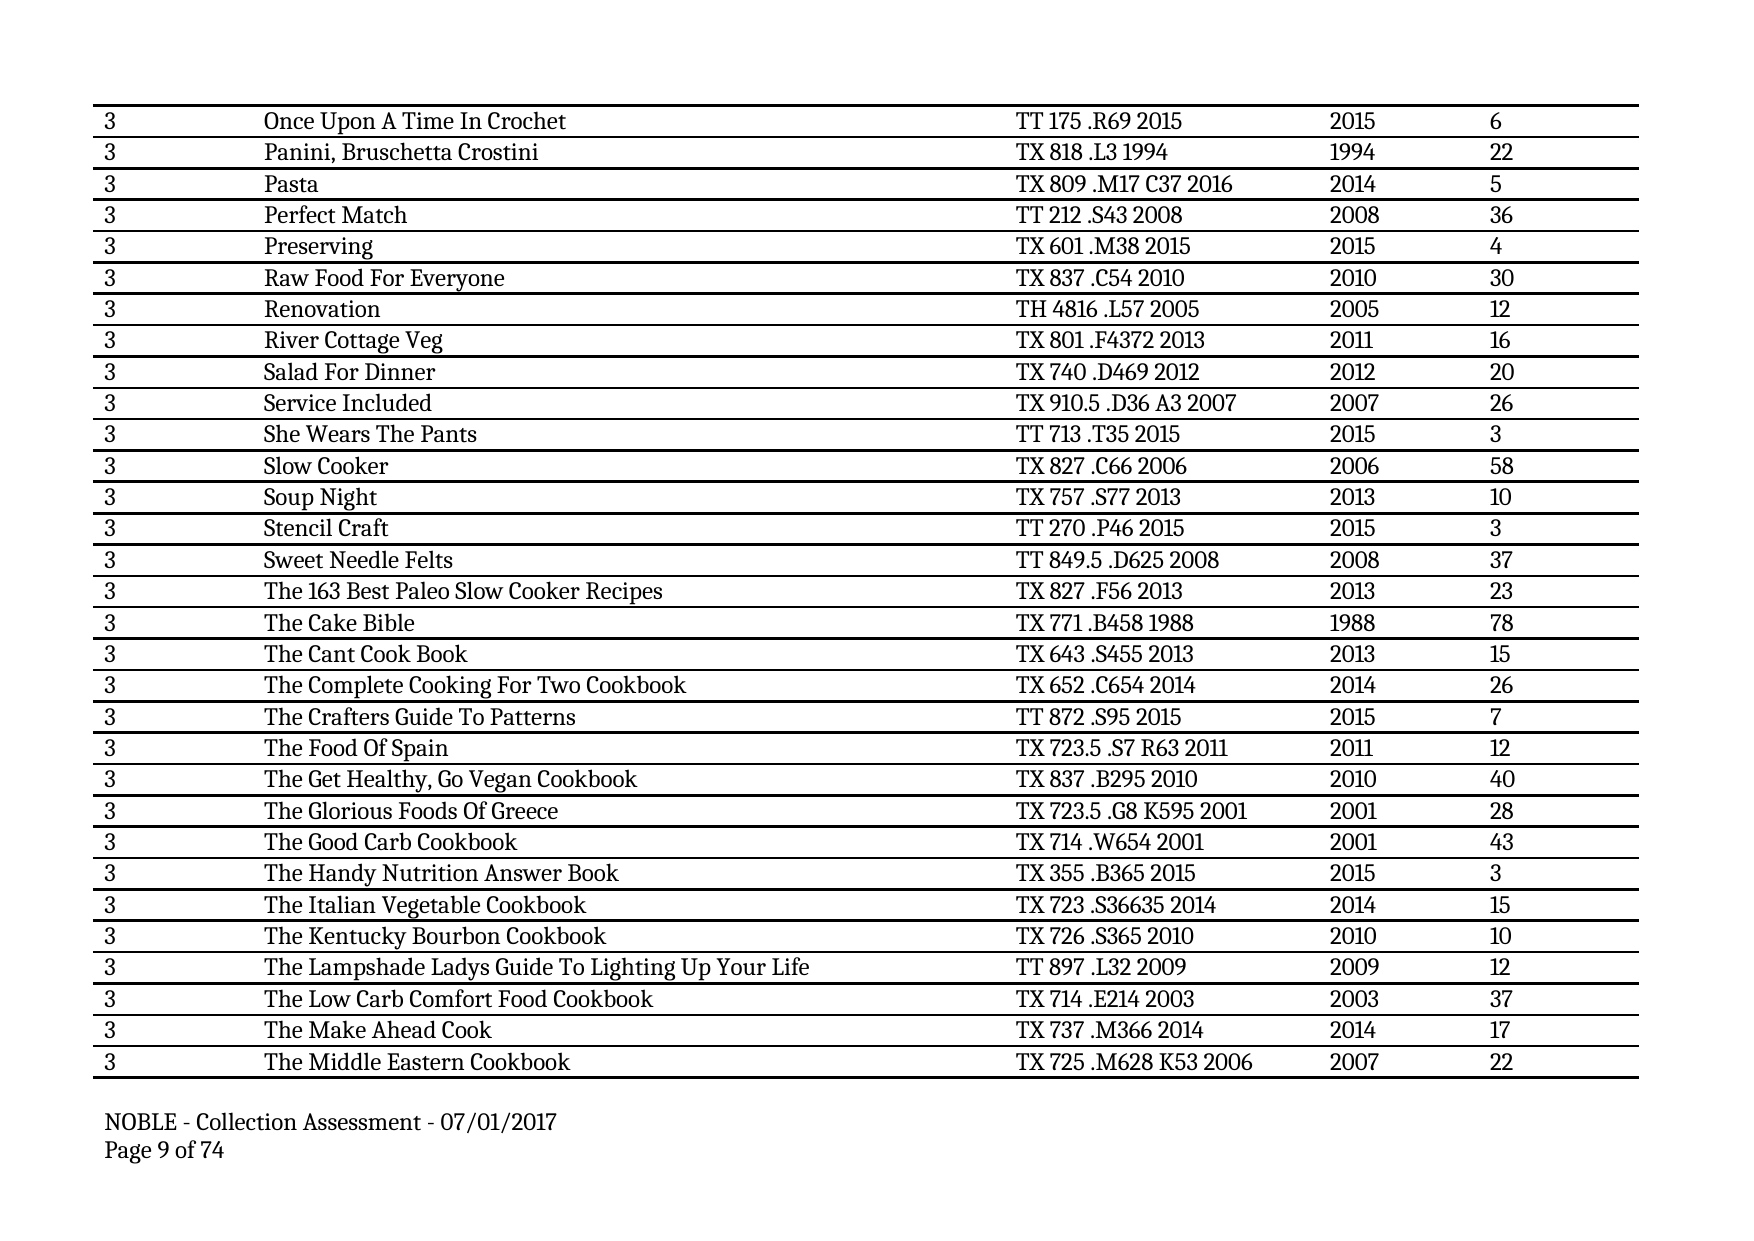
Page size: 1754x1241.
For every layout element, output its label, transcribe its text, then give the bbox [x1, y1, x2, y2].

table_cell Soup Night [253, 483, 999, 512]
table_cell TT 270 .P46 2015 [999, 515, 1319, 543]
table_cell TX 737 .M366 2014 [999, 1016, 1319, 1045]
table_cell 2008 [1319, 201, 1478, 229]
table_cell 2015 [1319, 515, 1478, 543]
table_cell TX 643 .S455 2013 [999, 640, 1319, 668]
table_cell 3 [93, 546, 253, 574]
table_cell TX 827 .F56 2013 [999, 577, 1319, 606]
table_cell 2005 [1319, 295, 1478, 324]
table_cell 3 [93, 1016, 253, 1045]
table_cell 37 [1479, 985, 1638, 1013]
table_cell 12 [1479, 734, 1638, 763]
table_cell 2010 [1319, 922, 1478, 951]
table_cell 2014 [1319, 891, 1478, 919]
table_cell TT 872 .S95 2015 [999, 703, 1319, 731]
table_cell 2001 [1319, 828, 1478, 857]
table_cell 10 [1479, 922, 1638, 951]
table_cell Renovation [253, 295, 999, 324]
table_cell TX 809 .M17 C37 2016 [999, 170, 1319, 198]
table_cell 6 [1479, 107, 1638, 136]
table_cell 3 [1479, 515, 1638, 543]
table_cell 2015 [1319, 107, 1478, 136]
table_cell TX 801 .F4372 2013 [999, 326, 1319, 355]
table_cell TX 827 .C66 2006 [999, 452, 1319, 480]
table_cell TX 714 .W654 2001 [999, 828, 1319, 857]
table_cell 23 [1479, 577, 1638, 606]
table_cell 3 [93, 577, 253, 606]
table_cell 58 [1479, 452, 1638, 480]
table_cell The Handy Nutrition Answer Book [253, 859, 999, 888]
table_cell 3 [93, 201, 253, 229]
table_cell 16 [1479, 326, 1638, 355]
table_cell TX 757 .S77 2013 [999, 483, 1319, 512]
table_cell 26 [1479, 389, 1638, 418]
table_cell 5 [1479, 170, 1638, 198]
table_cell The Get Healthy, Go Vegan Cookbook [253, 765, 999, 794]
table_cell 15 [1479, 891, 1638, 919]
table_cell TX 723 .S36635 2014 [999, 891, 1319, 919]
table_cell 2013 [1319, 577, 1478, 606]
table_cell 1994 [1319, 138, 1478, 167]
table_cell 2015 [1319, 859, 1478, 888]
table_cell 4 [1479, 232, 1638, 261]
table_cell 2015 [1319, 703, 1478, 731]
table_cell 12 [1479, 953, 1638, 982]
table_cell The Food Of Spain [253, 734, 999, 763]
table_cell 2013 [1319, 483, 1478, 512]
table_cell TT 713 .T35 2015 [999, 420, 1319, 449]
table_cell TX 726 .S365 2010 [999, 922, 1319, 951]
table_cell 30 [1479, 264, 1638, 292]
table_cell 2011 [1319, 734, 1478, 763]
table_cell 17 [1479, 1016, 1638, 1045]
table_cell 2007 [1319, 1047, 1478, 1076]
table_cell 2014 [1319, 671, 1478, 700]
table_cell 22 [1479, 1047, 1638, 1076]
table_cell TX 837 .B295 2010 [999, 765, 1319, 794]
table_cell 40 [1479, 765, 1638, 794]
table_cell 20 [1479, 358, 1638, 386]
table_cell 2015 [1319, 420, 1478, 449]
table_cell 3 [93, 107, 253, 136]
table_cell 3 [93, 232, 253, 261]
table_cell 2012 [1319, 358, 1478, 386]
table_cell TX 725 .M628 K53 2006 [999, 1047, 1319, 1076]
table_cell TT 175 .R69 2015 [999, 107, 1319, 136]
table_cell The Cant Cook Book [253, 640, 999, 668]
table_cell The Glorious Foods Of Greece [253, 797, 999, 825]
table_cell 3 [93, 734, 253, 763]
table_cell Service Included [253, 389, 999, 418]
table_cell 37 [1479, 546, 1638, 574]
table_cell 2010 [1319, 264, 1478, 292]
table_cell 28 [1479, 797, 1638, 825]
table_cell River Cottage Veg [253, 326, 999, 355]
table_cell Preserving [253, 232, 999, 261]
table_cell Raw Food For Everyone [253, 264, 999, 292]
table_cell 3 [93, 483, 253, 512]
table_cell 10 [1479, 483, 1638, 512]
table_cell 3 [93, 138, 253, 167]
table_cell 3 [93, 295, 253, 324]
table_cell The Cake Bible [253, 608, 999, 637]
table_cell Stencil Craft [253, 515, 999, 543]
table_cell 3 [93, 953, 253, 982]
table_cell 26 [1479, 671, 1638, 700]
table_cell TT 849.5 .D625 2008 [999, 546, 1319, 574]
table_cell TX 355 .B365 2015 [999, 859, 1319, 888]
table_cell 3 [93, 640, 253, 668]
table_cell The Good Carb Cookbook [253, 828, 999, 857]
table_cell 2011 [1319, 326, 1478, 355]
table_cell 3 [93, 765, 253, 794]
table_cell 43 [1479, 828, 1638, 857]
table_cell TX 723.5 .G8 K595 2001 [999, 797, 1319, 825]
table_cell 3 [93, 452, 253, 480]
table_cell 3 [93, 608, 253, 637]
table_cell The Kentucky Bourbon Cookbook [253, 922, 999, 951]
table_cell 3 [93, 170, 253, 198]
table_cell TX 740 .D469 2012 [999, 358, 1319, 386]
table_cell 15 [1479, 640, 1638, 668]
table_cell The Middle Eastern Cookbook [253, 1047, 999, 1076]
table_cell TX 714 .E214 2003 [999, 985, 1319, 1013]
table_cell 3 [93, 326, 253, 355]
table_cell 3 [1479, 859, 1638, 888]
table_cell 2007 [1319, 389, 1478, 418]
table_cell 2010 [1319, 765, 1478, 794]
table_cell 3 [93, 797, 253, 825]
table_cell The Lampshade Ladys Guide To Lighting Up Your Life [253, 953, 999, 982]
table_cell 12 [1479, 295, 1638, 324]
table_cell TT 212 .S43 2008 [999, 201, 1319, 229]
table_cell 2006 [1319, 452, 1478, 480]
table_cell 7 [1479, 703, 1638, 731]
table_cell 3 [93, 922, 253, 951]
table_cell 3 [93, 420, 253, 449]
table_cell The Complete Cooking For Two Cookbook [253, 671, 999, 700]
table_cell 3 [93, 703, 253, 731]
table_cell 36 [1479, 201, 1638, 229]
table_cell TH 4816 .L57 2005 [999, 295, 1319, 324]
table_cell TX 910.5 .D36 A3 2007 [999, 389, 1319, 418]
table_cell Slow Cooker [253, 452, 999, 480]
table_cell 3 [93, 985, 253, 1013]
table_cell Salad For Dinner [253, 358, 999, 386]
table_cell Sweet Needle Felts [253, 546, 999, 574]
table_cell 3 [93, 1047, 253, 1076]
table_cell TT 897 .L32 2009 [999, 953, 1319, 982]
table_cell 2008 [1319, 546, 1478, 574]
table_cell 78 [1479, 608, 1638, 637]
table_cell Perfect Match [253, 201, 999, 229]
table_cell TX 723.5 .S7 R63 2011 [999, 734, 1319, 763]
table_cell 22 [1479, 138, 1638, 167]
table_cell 2013 [1319, 640, 1478, 668]
table_cell The Italian Vegetable Cookbook [253, 891, 999, 919]
table_cell 1988 [1319, 608, 1478, 637]
table_cell Panini, Bruschetta Crostini [253, 138, 999, 167]
table_cell 2003 [1319, 985, 1478, 1013]
table_cell TX 818 .L3 1994 [999, 138, 1319, 167]
table_cell 2001 [1319, 797, 1478, 825]
table_cell 2009 [1319, 953, 1478, 982]
table_cell 3 [93, 358, 253, 386]
table_cell The Crafters Guide To Patterns [253, 703, 999, 731]
table_cell 3 [93, 515, 253, 543]
table_cell The Low Carb Comfort Food Cookbook [253, 985, 999, 1013]
table_cell 3 [93, 828, 253, 857]
table_cell 3 [93, 264, 253, 292]
table_cell The 163 Best Paleo Slow Cooker Recipes [253, 577, 999, 606]
table_cell 2014 [1319, 1016, 1478, 1045]
table_cell 3 [93, 671, 253, 700]
table_cell 2015 [1319, 232, 1478, 261]
table_cell 3 [1479, 420, 1638, 449]
table_cell TX 601 .M38 2015 [999, 232, 1319, 261]
table_cell 2014 [1319, 170, 1478, 198]
table_cell TX 652 .C654 2014 [999, 671, 1319, 700]
table_cell TX 837 .C54 2010 [999, 264, 1319, 292]
table_cell The Make Ahead Cook [253, 1016, 999, 1045]
table_cell 3 [93, 389, 253, 418]
table_cell Once Upon A Time In Crochet [253, 107, 999, 136]
table_cell TX 771 .B458 1988 [999, 608, 1319, 637]
table_cell 3 [93, 859, 253, 888]
table_cell Pasta [253, 170, 999, 198]
table_cell 3 [93, 891, 253, 919]
table_cell She Wears The Pants [253, 420, 999, 449]
